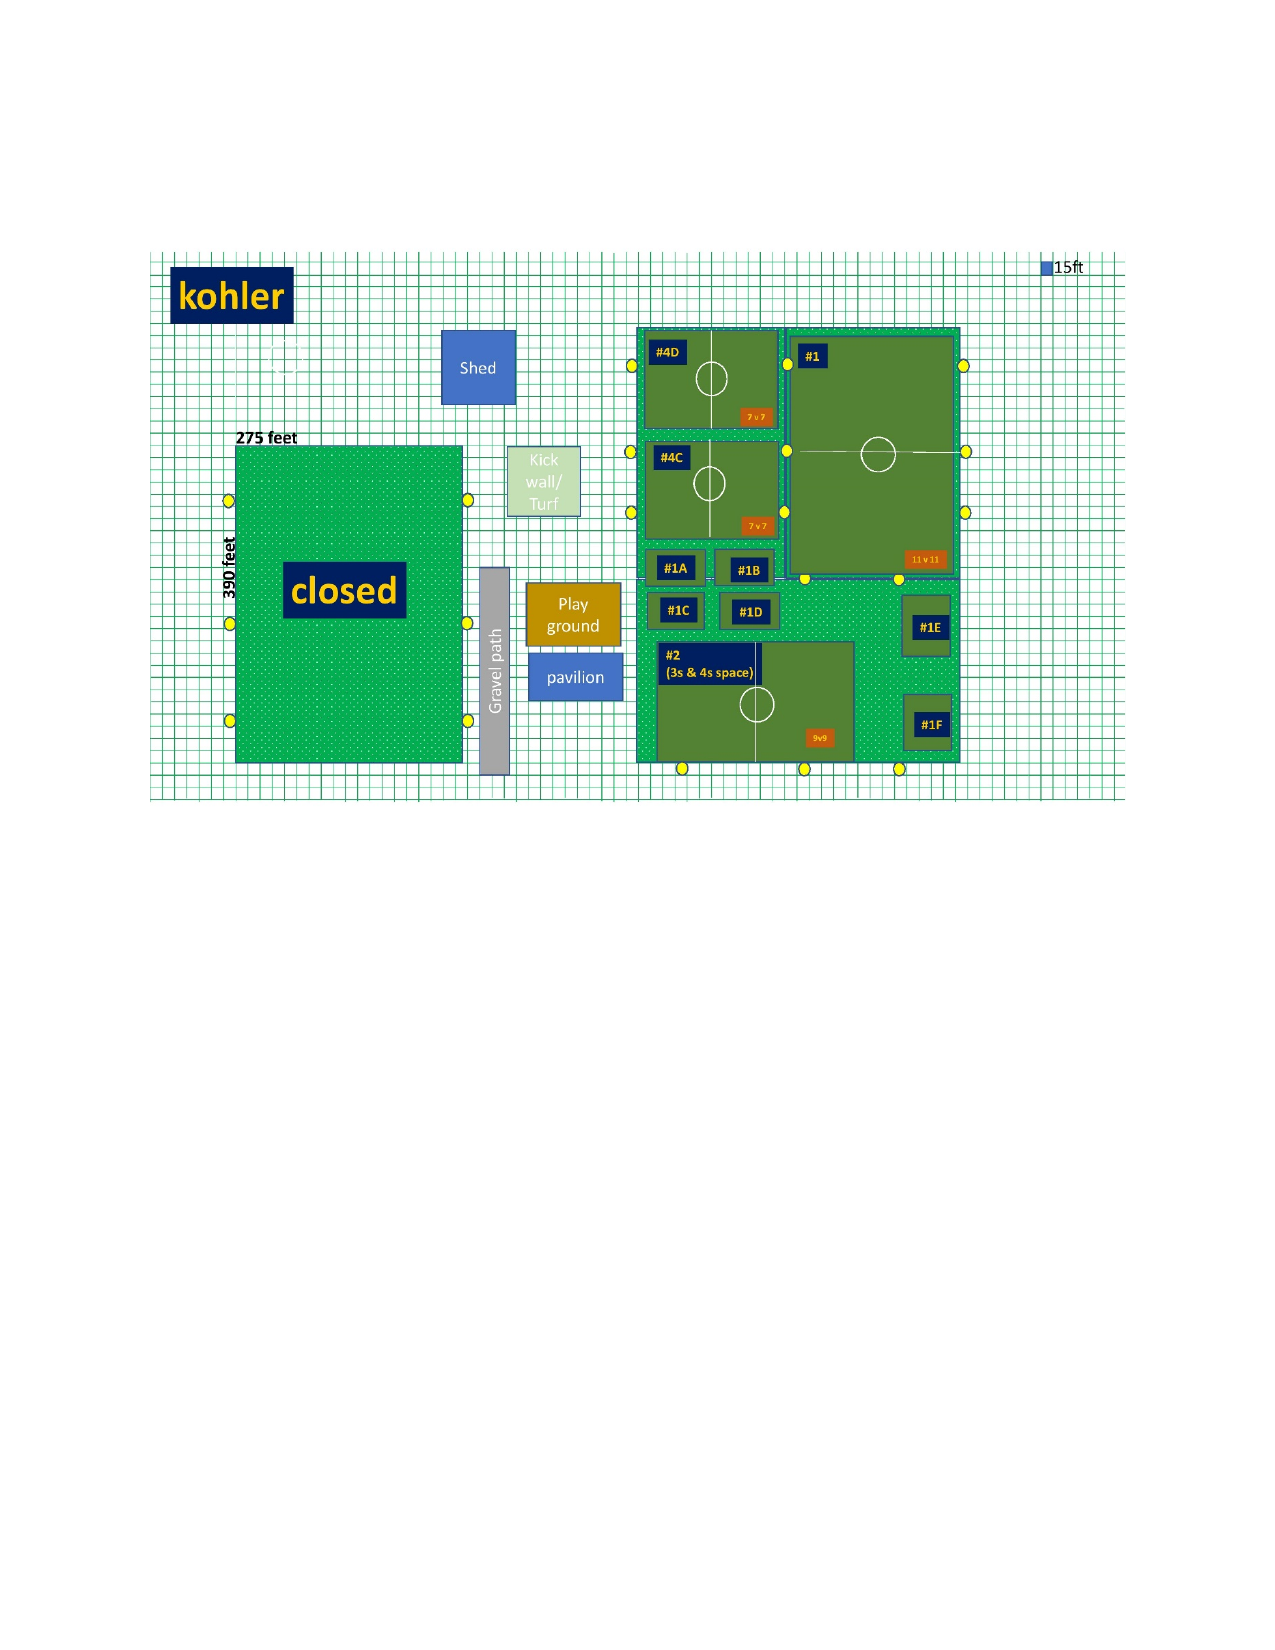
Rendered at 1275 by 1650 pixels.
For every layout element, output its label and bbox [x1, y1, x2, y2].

picture [150, 150, 1125, 904]
